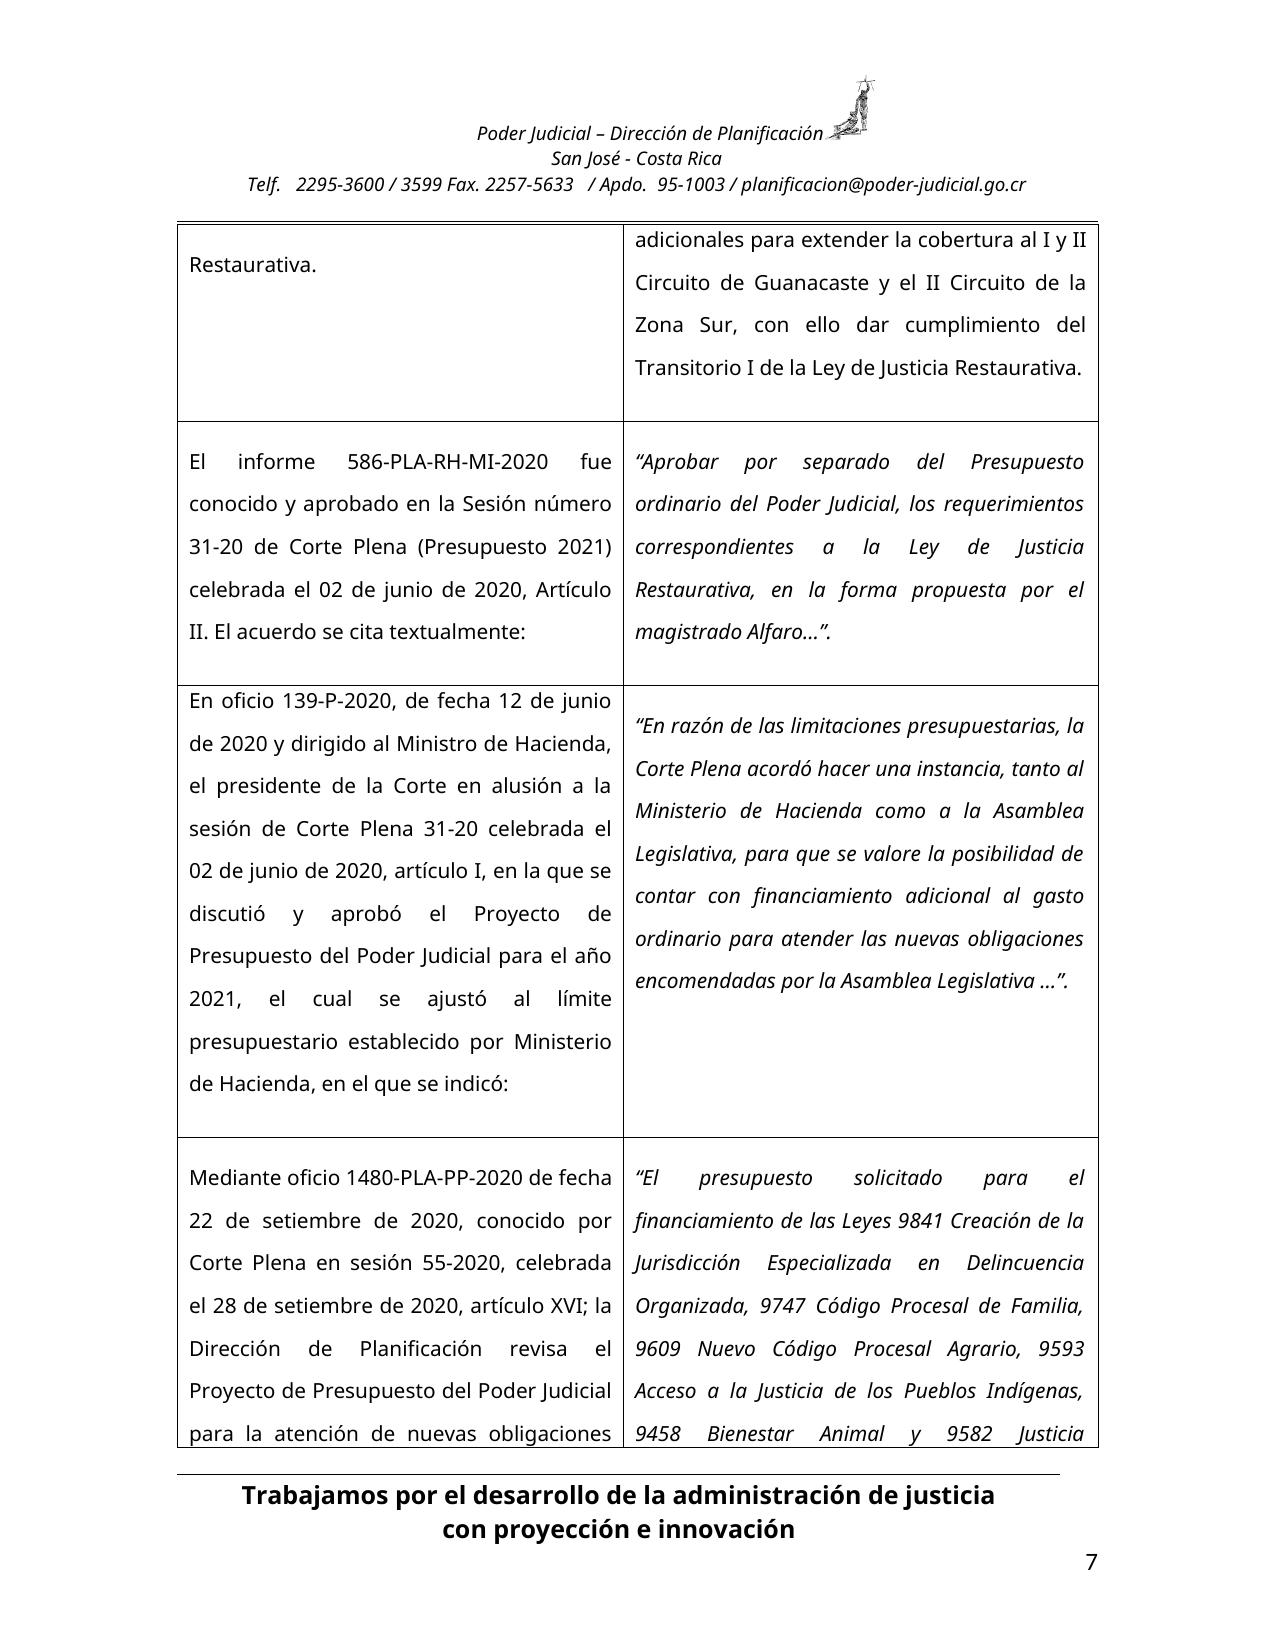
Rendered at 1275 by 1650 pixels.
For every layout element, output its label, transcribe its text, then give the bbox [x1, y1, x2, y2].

table_cell El informe 586-PLA-RH-MI-2020 fue conocido y aprobado en la Sesión número 31-20 de Corte Plena (Presupuesto 2021) celebrada el 02 de junio de 2020, Artículo II. El acuerdo se cita textualmente: [178, 422, 623, 685]
table_cell “Aprobar por separado del Presupuesto ordinario del Poder Judicial, los requerimientos correspondientes a la Ley de Justicia Restaurativa, en la forma propuesta por el magistrado Alfaro…”. [624, 422, 1098, 685]
table_cell “En razón de las limitaciones presupuestarias, la Corte Plena acordó hacer una instancia, tanto al Ministerio de Hacienda como a la Asamblea Legislativa, para que se valore la posibilidad de contar con financiamiento adicional al gasto ordinario para atender las nuevas obligaciones encomendadas por la Asamblea Legislativa …”. [624, 686, 1098, 1137]
table_cell En oficio 139-P-2020, de fecha 12 de junio de 2020 y dirigido al Ministro de Hacienda, el presidente de la Corte en alusión a la sesión de Corte Plena 31-20 celebrada el 02 de junio de 2020, artículo I, en la que se discutió y aprobó el Proyecto de Presupuesto del Poder Judicial para el año 2021, el cual se ajustó al límite presupuestario establecido por Ministerio de Hacienda, en el que se indicó: [178, 686, 623, 1137]
picture [823, 73, 877, 141]
